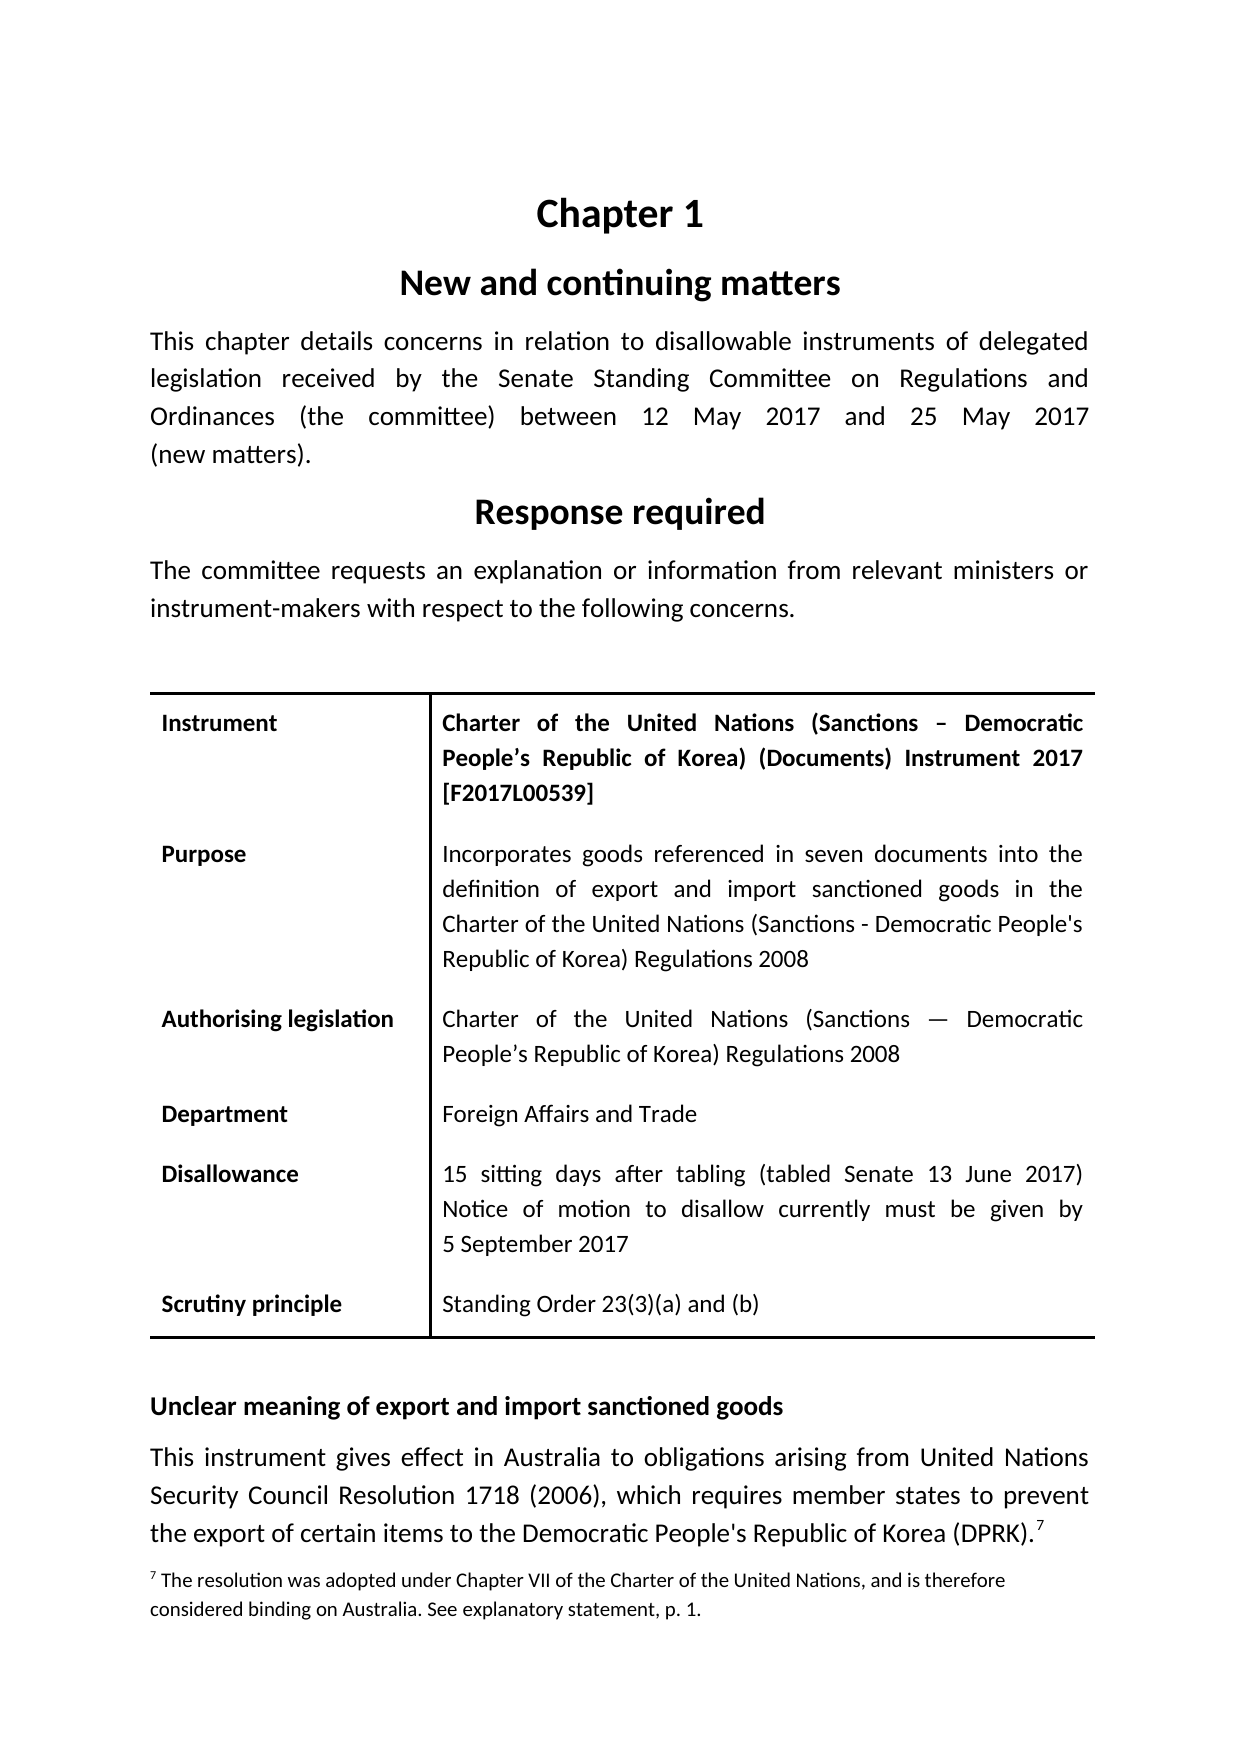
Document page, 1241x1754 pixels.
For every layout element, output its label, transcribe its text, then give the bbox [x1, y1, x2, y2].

table_cell Department [150, 1086, 429, 1146]
text The committee requests an explanation or information from relevant ministers or instrument-makers with respect to the following concerns. [150, 553, 1090, 624]
list This chapter details concerns in relation to disallowable instruments of delegated legislation received by the Senate Standing Committee on Regulations and Ordinances (the committee) between 12 May 2017 and 25 May 2017 (new matters). [150, 324, 1090, 470]
table_cell 15 sitting days after tabling (tabled Senate 13 June 2017) Notice of motion to disallow currently must be given by 5 September 2017 [432, 1146, 1095, 1276]
table_cell Authorising legislation [150, 991, 429, 1086]
subtitle Response required [150, 488, 1090, 534]
text This instrument gives effect in Australia to obligations arising from United Nations Security Council Resolution 1718 (2006), which requires member states to prevent the export of certain items to the Democratic People's Republic of Korea (DPRK). [150, 1440, 1090, 1549]
text Unclear meaning of export and import sanctioned goods [150, 1389, 1090, 1422]
table_header Instrument [150, 695, 429, 825]
table_header Charter of the United Nations (Sanctions – Democratic People’s Republic of Korea) (Documents) Instrument 2017 [F2017L00539] [432, 695, 1095, 825]
table_cell Charter of the United Nations (Sanctions — Democratic People’s Republic of Korea) Regulations 2008 [432, 991, 1095, 1086]
subtitle Chapter 1 [150, 187, 1090, 238]
table_cell Purpose [150, 825, 429, 991]
table_cell Foreign Affairs and Trade [432, 1086, 1095, 1146]
table_cell Scrutiny principle [150, 1276, 429, 1336]
table_cell Disallowance [150, 1146, 429, 1276]
subtitle New and continuing matters [150, 258, 1090, 304]
table_cell Standing Order 23(3)(a) and (b) [432, 1276, 1095, 1336]
table_cell Incorporates goods referenced in seven documents into the definition of export and import sanctioned goods in the Charter of the United Nations (Sanctions - Democratic People's Republic of Korea) Regulations 2008 [432, 825, 1095, 991]
